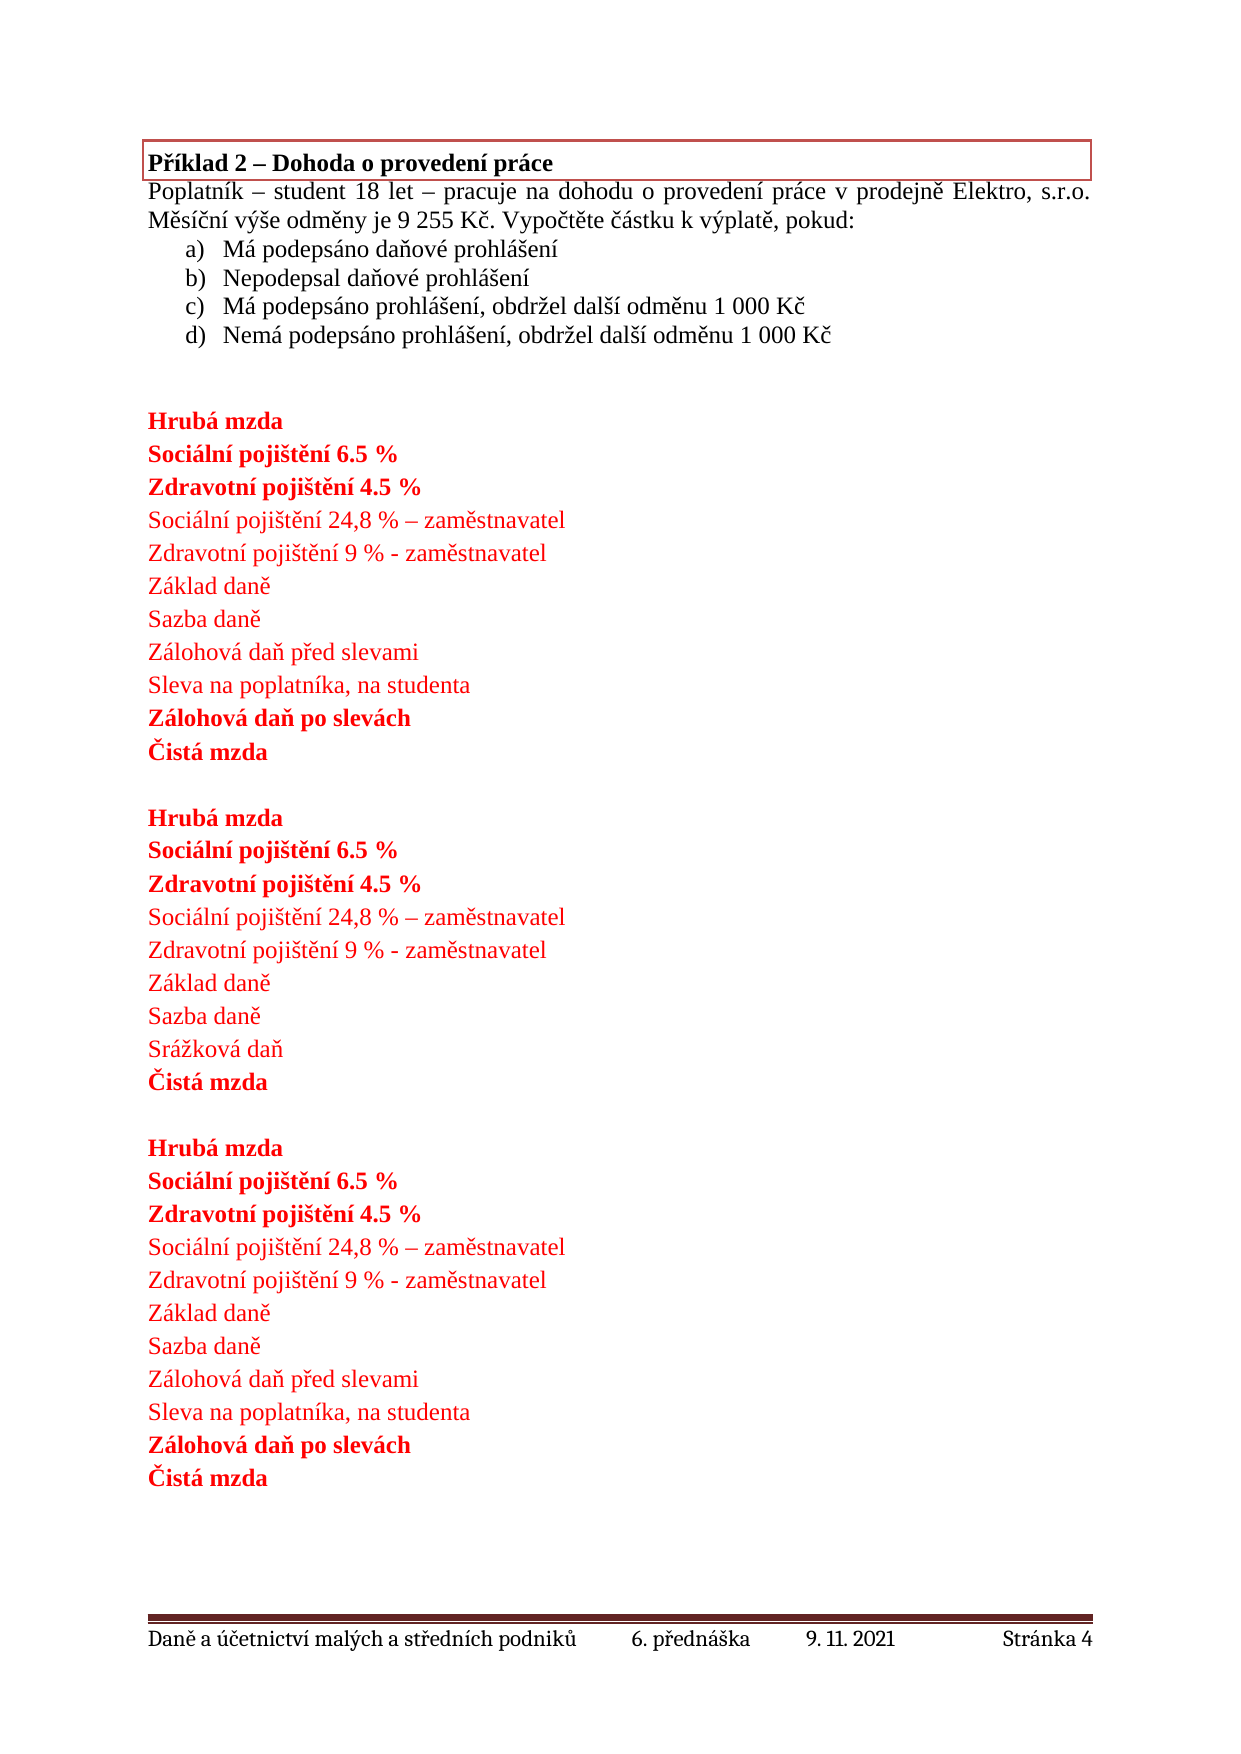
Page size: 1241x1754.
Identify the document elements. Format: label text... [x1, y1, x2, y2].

text Hrubá mzda [148, 406, 1093, 435]
text Zálohová daň před slevami [148, 1364, 1093, 1393]
text Sazba daně [148, 1001, 1093, 1029]
text Hrubá mzda [148, 1133, 1093, 1162]
text Čistá mzda [148, 1463, 1093, 1492]
list Nemá podepsáno prohlášení, obdržel další odměnu 1 000 Kč [185, 320, 1093, 349]
text Sociální pojištění 24,8 % – zaměstnavatel [148, 505, 1093, 534]
text Základ daně [148, 1298, 1093, 1327]
text Zdravotní pojištění 4.5 % [148, 869, 1093, 897]
text Zdravotní pojištění 9 % - zaměstnavatel [148, 538, 1093, 567]
text Srážková daň [148, 1034, 1093, 1062]
text Sazba daně [148, 604, 1093, 633]
text Zdravotní pojištění 9 % - zaměstnavatel [148, 935, 1093, 963]
text Sleva na poplatníka, na studenta [148, 1397, 1093, 1426]
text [148, 1232, 1093, 1261]
text Čistá mzda [148, 737, 1093, 765]
list Má podepsáno daňové prohlášení [185, 234, 1093, 263]
text Zálohová daň před slevami [148, 637, 1093, 666]
text Zdravotní pojištění 9 % - zaměstnavatel [148, 1265, 1093, 1294]
text Sociální pojištění 6.5 % [148, 439, 1093, 468]
text Zálohová daň po slevách [148, 1430, 1093, 1459]
list Má podepsáno prohlášení, obdržel další odměnu 1 000 Kč [185, 291, 1093, 320]
text Hrubá mzda [148, 803, 1093, 831]
text Zálohová daň po slevách [148, 703, 1093, 732]
text Sazba daně [148, 1331, 1093, 1360]
text Čistá mzda [148, 1067, 1093, 1096]
text Příklad 2 – Dohoda o provedení práce [148, 148, 1090, 176]
text Sociální pojištění 24,8 % – zaměstnavatel [148, 902, 1093, 930]
text Zdravotní pojištění 4.5 % [148, 1199, 1093, 1228]
text Zdravotní pojištění 4.5 % [148, 472, 1093, 501]
text Základ daně [148, 968, 1093, 996]
text Poplatník – student 18 let – pracuje na dohodu o provedení práce v prodejně Elektro, s.r.o. Měsíční výše odměny je 9 255 Kč. Vypočtěte částku k výplatě, pokud: [148, 176, 1093, 234]
text Sociální pojištění 6.5 % [148, 836, 1093, 864]
text Základ daně [148, 571, 1093, 600]
list Nepodepsal daňové prohlášení [185, 263, 1093, 291]
text Sleva na poplatníka, na studenta [148, 671, 1093, 699]
text Sociální pojištění 6.5 % [148, 1166, 1093, 1194]
